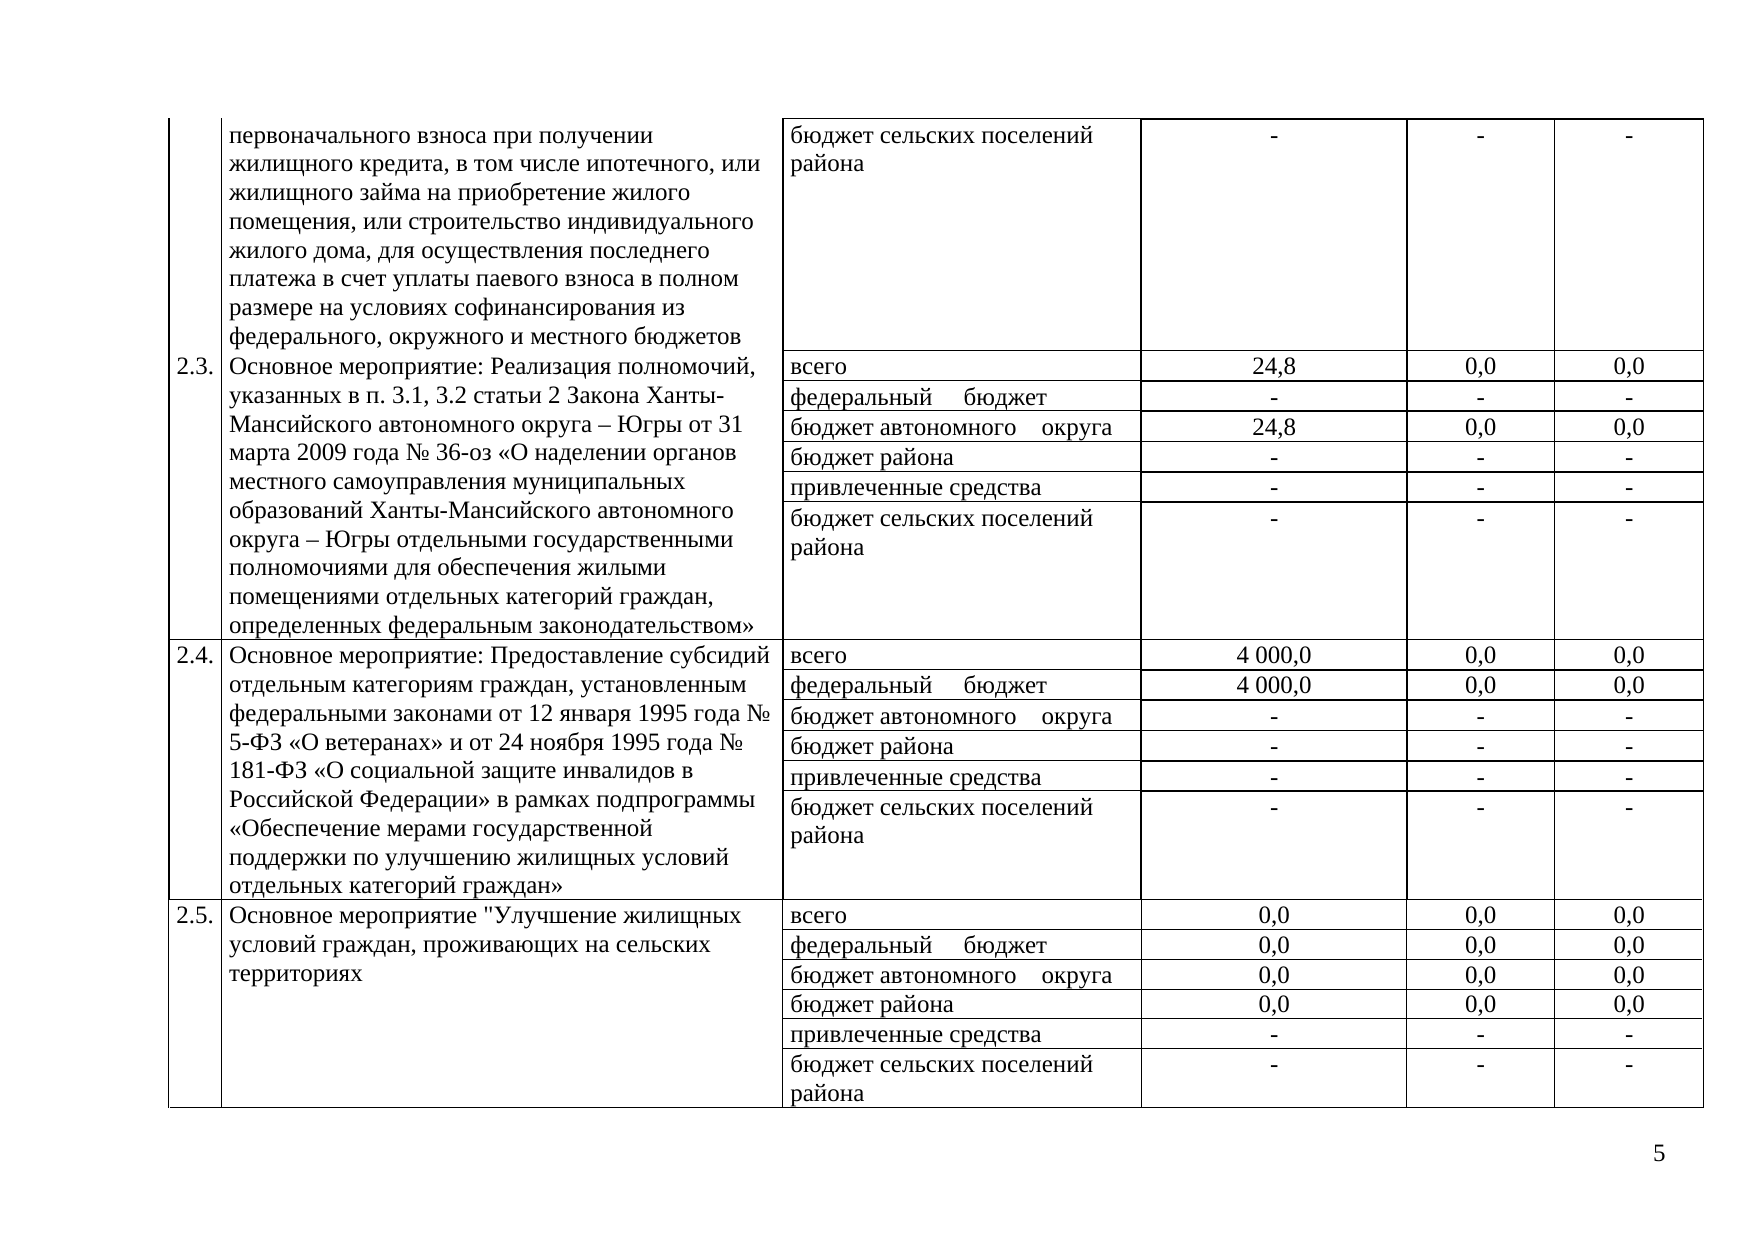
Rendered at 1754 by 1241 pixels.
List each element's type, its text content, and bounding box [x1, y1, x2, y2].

table_cell 4 000,0 [1142, 640, 1406, 669]
table_cell - [1408, 503, 1554, 639]
table_cell - [1555, 731, 1703, 760]
table_cell - [1555, 503, 1703, 639]
table_cell 0,0 [1407, 960, 1554, 988]
table_cell - [1555, 120, 1703, 350]
table_cell бюджет сельских поселений района [784, 502, 1140, 639]
table_cell - [1407, 1019, 1554, 1048]
table_cell - [1408, 731, 1554, 760]
table_cell бюджет автономного округа [784, 411, 1140, 441]
table_cell федеральный бюджет [784, 670, 1140, 699]
table_cell - [1142, 442, 1406, 471]
table_cell 0,0 [1142, 930, 1406, 959]
table_cell 2.3. [170, 350, 221, 639]
table_cell федеральный бюджет [784, 381, 1140, 410]
table_cell - [1408, 442, 1554, 471]
table_cell 0,0 [1555, 640, 1703, 669]
table_cell федеральный бюджет [783, 930, 1141, 959]
table_cell 0,0 [1555, 671, 1703, 699]
table_cell привлеченные средства [783, 1019, 1141, 1048]
table_cell 24,8 [1142, 412, 1406, 441]
table_cell 0,0 [1142, 960, 1406, 988]
table_cell 0,0 [1407, 990, 1554, 1018]
table_cell - [1555, 701, 1703, 730]
table_cell - [1142, 762, 1406, 790]
table_cell - [1142, 382, 1406, 410]
table_cell 2.4. [170, 640, 221, 899]
table_cell - [1555, 442, 1703, 471]
table_cell 0,0 [1555, 989, 1703, 1018]
table_cell Основное мероприятие: Реализация полномочий, указанных в п. 3.1, 3.2 статьи 2 Закона Ханты-Мансийского автономного округа – Югры от 31 марта 2009 года № 36-оз «О наделении органов местного самоуправления муниципальных образований Ханты-Мансийского автономного округа – Югры отдельными государственными полномочиями для обеспечения жилыми помещениями отдельных категорий граждан, определенных федеральным законодательством» [222, 350, 782, 639]
table_cell привлеченные средства [784, 472, 1140, 501]
table_cell 0,0 [1555, 412, 1703, 441]
table_cell всего [783, 900, 1141, 929]
table_cell 0,0 [1142, 900, 1406, 929]
table_cell - [1408, 701, 1554, 730]
table_cell - [1142, 792, 1406, 899]
table_cell - [1142, 701, 1406, 730]
table_cell привлеченные средства [784, 761, 1140, 790]
table_cell 0,0 [1407, 900, 1554, 929]
table_cell бюджет сельских поселений района [784, 791, 1140, 899]
table_cell 0,0 [1408, 412, 1554, 441]
table_cell - [1555, 762, 1703, 790]
table_cell - [1408, 120, 1554, 350]
table_cell - [1142, 1049, 1406, 1107]
table_cell - [1142, 473, 1406, 501]
table_cell Основное мероприятие "Улучшение жилищных условий граждан, проживающих на сельских территориях [222, 900, 782, 1107]
table_cell Основное мероприятие: Предоставление субсидий отдельным категориям граждан, установленным федеральными законами от 12 января 1995 года № 5-ФЗ «О ветеранах» и от 24 ноября 1995 года № 181-ФЗ «О социальной защите инвалидов в Российской Федерации» в рамках подпрограммы «Обеспечение мерами государственной поддержки по улучшению жилищных условий отдельных категорий граждан» [222, 640, 782, 899]
table_cell бюджет района [784, 442, 1140, 471]
table_cell 0,0 [1555, 929, 1703, 959]
table_cell 0,0 [1408, 640, 1554, 669]
table_cell - [1555, 382, 1703, 410]
table_cell - [1142, 731, 1406, 760]
table_cell бюджет сельских поселений района [784, 119, 1140, 350]
table_cell - [1555, 792, 1703, 899]
table_cell - [1408, 792, 1554, 899]
table_cell - [1408, 762, 1554, 790]
table_cell бюджет сельских поселений района [783, 1049, 1141, 1107]
table_cell 0,0 [1555, 351, 1703, 380]
table_cell 0,0 [1142, 990, 1406, 1018]
table_cell бюджет района [783, 990, 1141, 1018]
table_cell 0,0 [1408, 351, 1554, 380]
table_cell - [1408, 473, 1554, 501]
table_cell - [1407, 1049, 1554, 1107]
table_cell - [1555, 473, 1703, 501]
table_cell 0,0 [1408, 671, 1554, 699]
table_cell - [1555, 1048, 1703, 1107]
table_cell 0,0 [1407, 930, 1554, 959]
table_cell всего [784, 640, 1140, 669]
table_cell - [1555, 1018, 1703, 1048]
table_cell 0,0 [1555, 959, 1703, 988]
table_cell - [1142, 1019, 1406, 1048]
table_cell - [1408, 382, 1554, 410]
table_cell 0,0 [1555, 899, 1703, 929]
table_cell 2.5. [169, 900, 221, 1107]
table_cell 24,8 [1142, 351, 1406, 380]
table_cell - [1142, 503, 1406, 639]
table_cell 4 000,0 [1142, 671, 1406, 699]
table_cell всего [784, 351, 1140, 380]
table_cell бюджет автономного округа [783, 960, 1141, 988]
table_cell - [1142, 120, 1406, 350]
table_cell бюджет района [784, 731, 1140, 760]
table_cell бюджет автономного округа [784, 700, 1140, 730]
